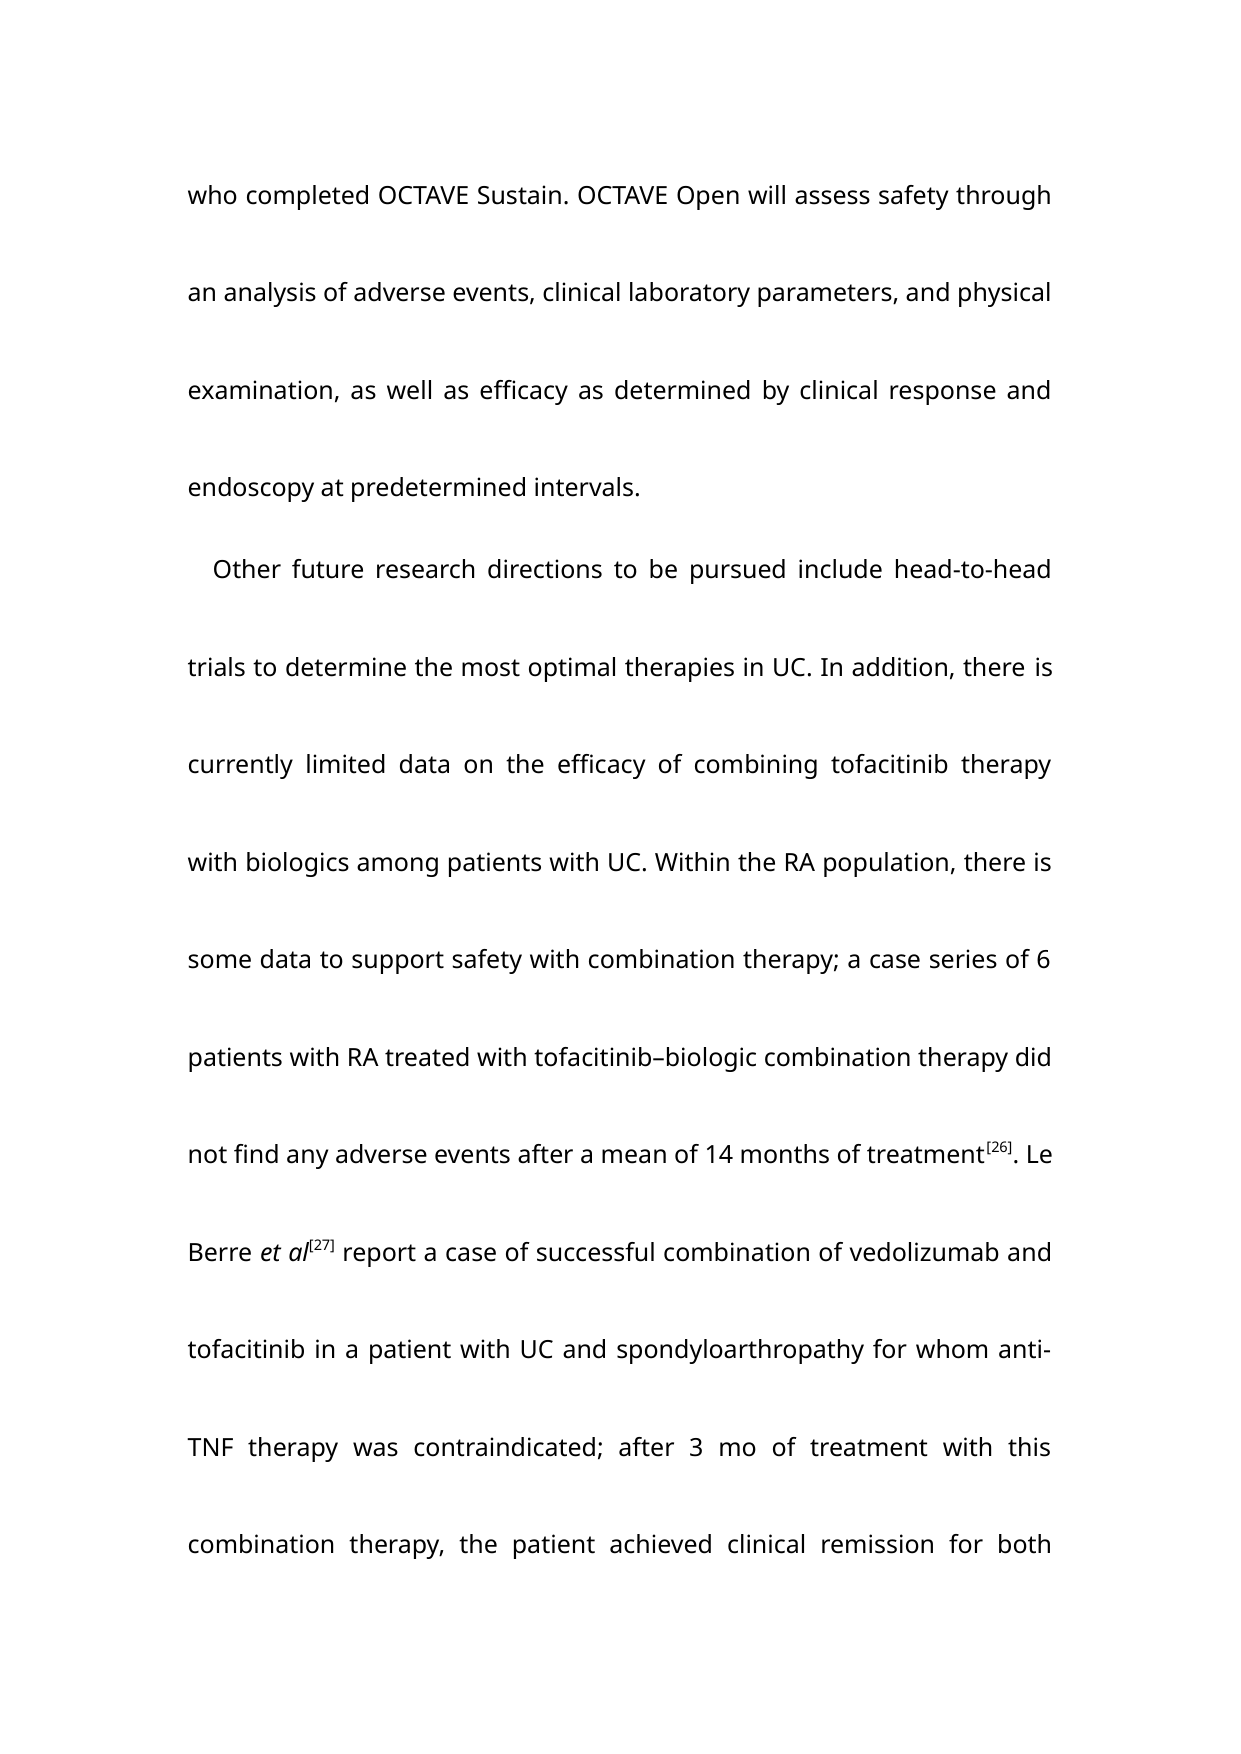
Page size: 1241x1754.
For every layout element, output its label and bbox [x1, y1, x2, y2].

text [187, 536, 1053, 1576]
text [187, 162, 1053, 519]
